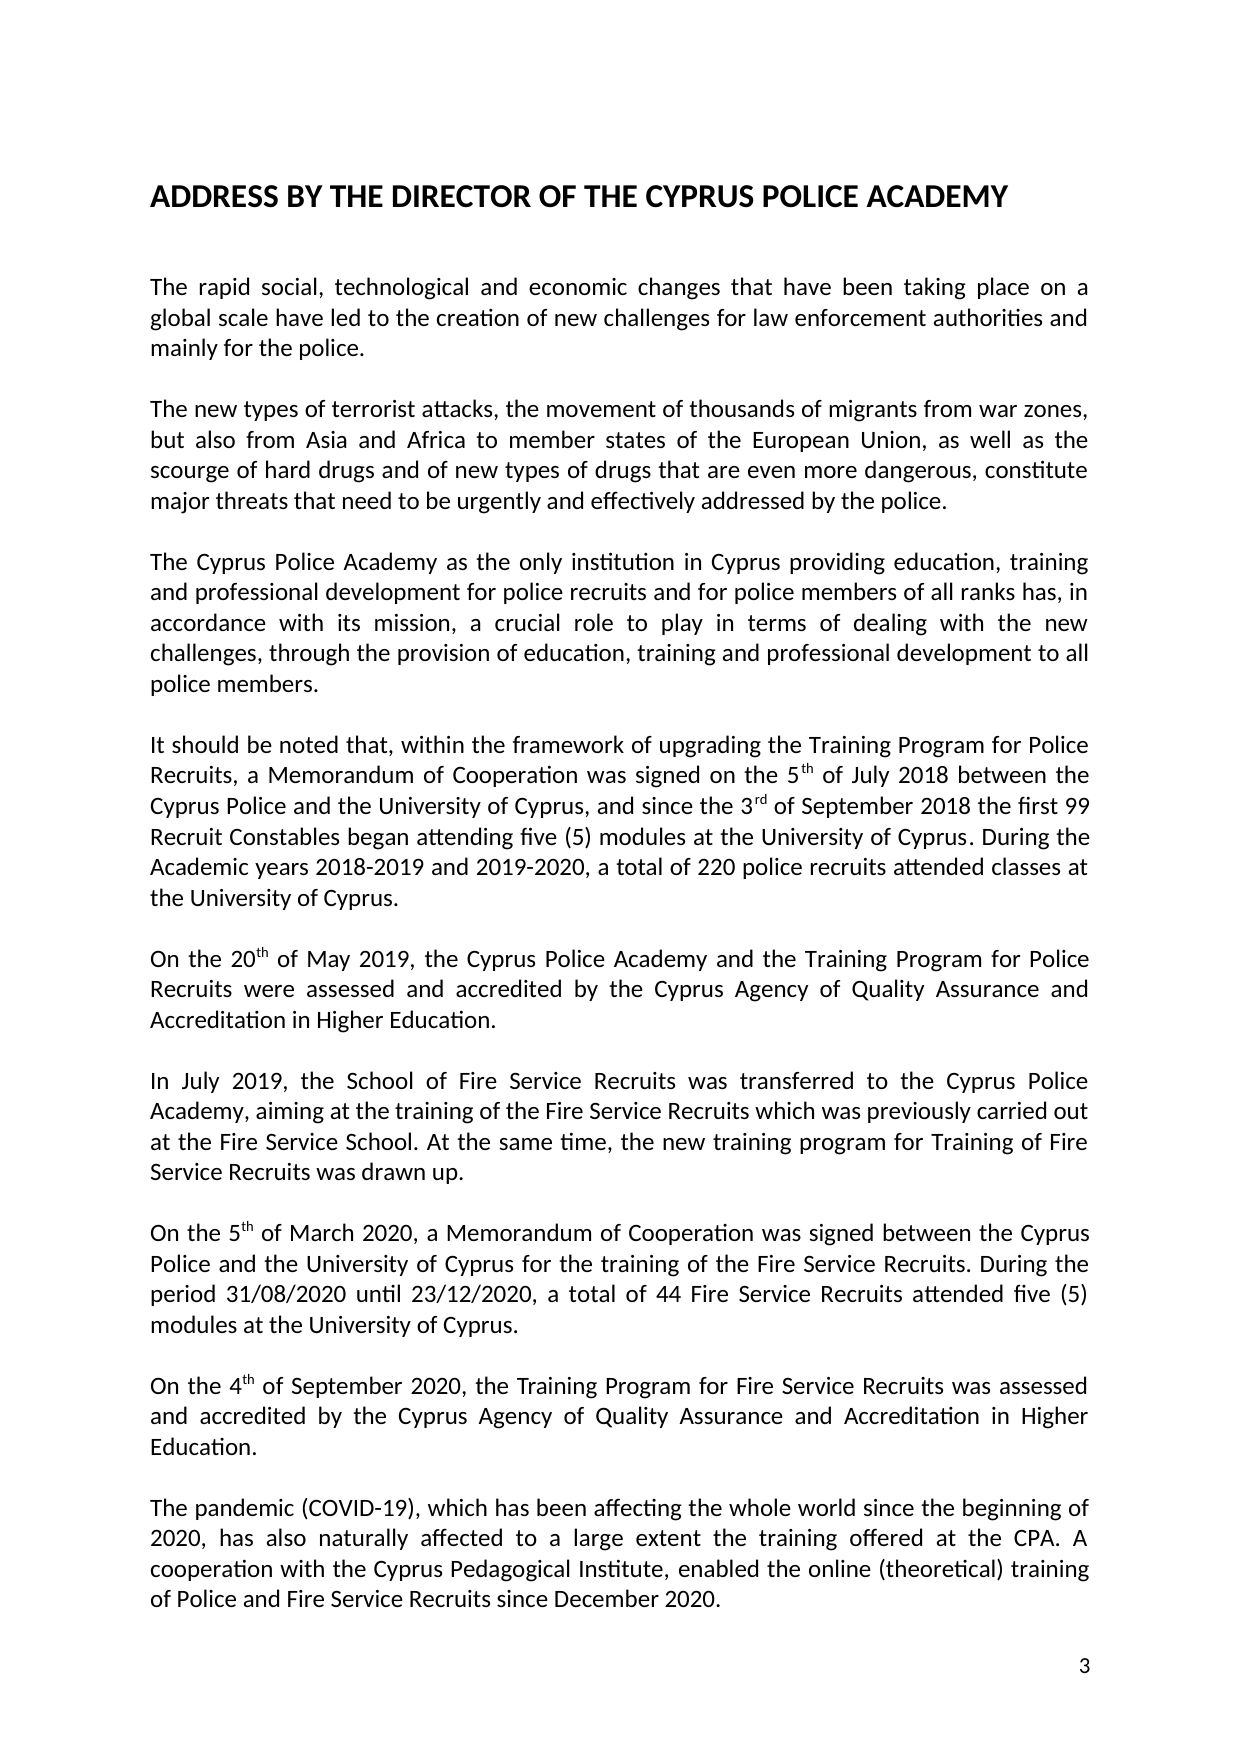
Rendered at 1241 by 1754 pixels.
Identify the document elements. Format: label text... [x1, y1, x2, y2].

text The Cyprus Police Academy as the only institution in Cyprus providing education, training and professional development for police recruits and for police members of all ranks has, in accordance with its mission, a crucial role to play in terms of dealing with the new challenges, through the provision of education, training and professional development to all police members. [150, 546, 1090, 698]
text The pandemic (COVID-19), which has been affecting the whole world since the beginning of 2020, has also naturally affected to a large extent the training offered at the CPA. A cooperation with the Cyprus Pedagogical Institute, enabled the online (theoretical) training of Police and Fire Service Recruits since December 2020. [150, 1492, 1090, 1614]
text The rapid social, technological and economic changes that have been taking place on a global scale have led to the creation of new challenges for law enforcement authorities and mainly for the police. [150, 271, 1090, 363]
text On the 4th of September 2020, the Training Program for Fire Service Recruits was assessed and accredited by the Cyprus Agency of Quality Assurance and Accreditation in Higher Education. [150, 1370, 1090, 1462]
subtitle ADDRESS BY THE DIRECTOR OF THE CYPRUS POLICE ACADEMY [150, 175, 1090, 216]
text In July 2019, the School of Fire Service Recruits was transferred to the Cyprus Police Academy, aiming at the training of the Fire Service Recruits which was previously carried out at the Fire Service School. At the same time, the new training program for Training of Fire Service Recruits was drawn up. [150, 1065, 1090, 1187]
text On the 5th of March 2020, a Memorandum of Cooperation was signed between the Cyprus Police and the University of Cyprus for the training of the Fire Service Recruits. During the period 31/08/2020 until 23/12/2020, a total of 44 Fire Service Recruits attended five (5) modules at the University of Cyprus. [150, 1217, 1090, 1339]
text It should be noted that, within the framework of upgrading the Training Program for Police Recruits, a Memorandum of Cooperation was signed on the 5th of July 2018 between the Cyprus Police and the University of Cyprus, and since the 3rd of September 2018 the first 99 Recruit Constables began attending five (5) modules at the University of Cyprus. During the Academic years 2018-2019 and 2019-2020, a total of 220 police recruits attended classes at the University of Cyprus. [150, 729, 1090, 912]
text The new types of terrorist attacks, the movement of thousands of migrants from war zones, but also from Asia and Africa to member states of the European Union, as well as the scourge of hard drugs and of new types of drugs that are even more dangerous, constitute major threats that need to be urgently and effectively addressed by the police. [150, 393, 1090, 515]
text On the 20th of May 2019, the Cyprus Police Academy and the Training Program for Police Recruits were assessed and accredited by the Cyprus Agency of Quality Assurance and Accreditation in Higher Education. [150, 943, 1090, 1034]
